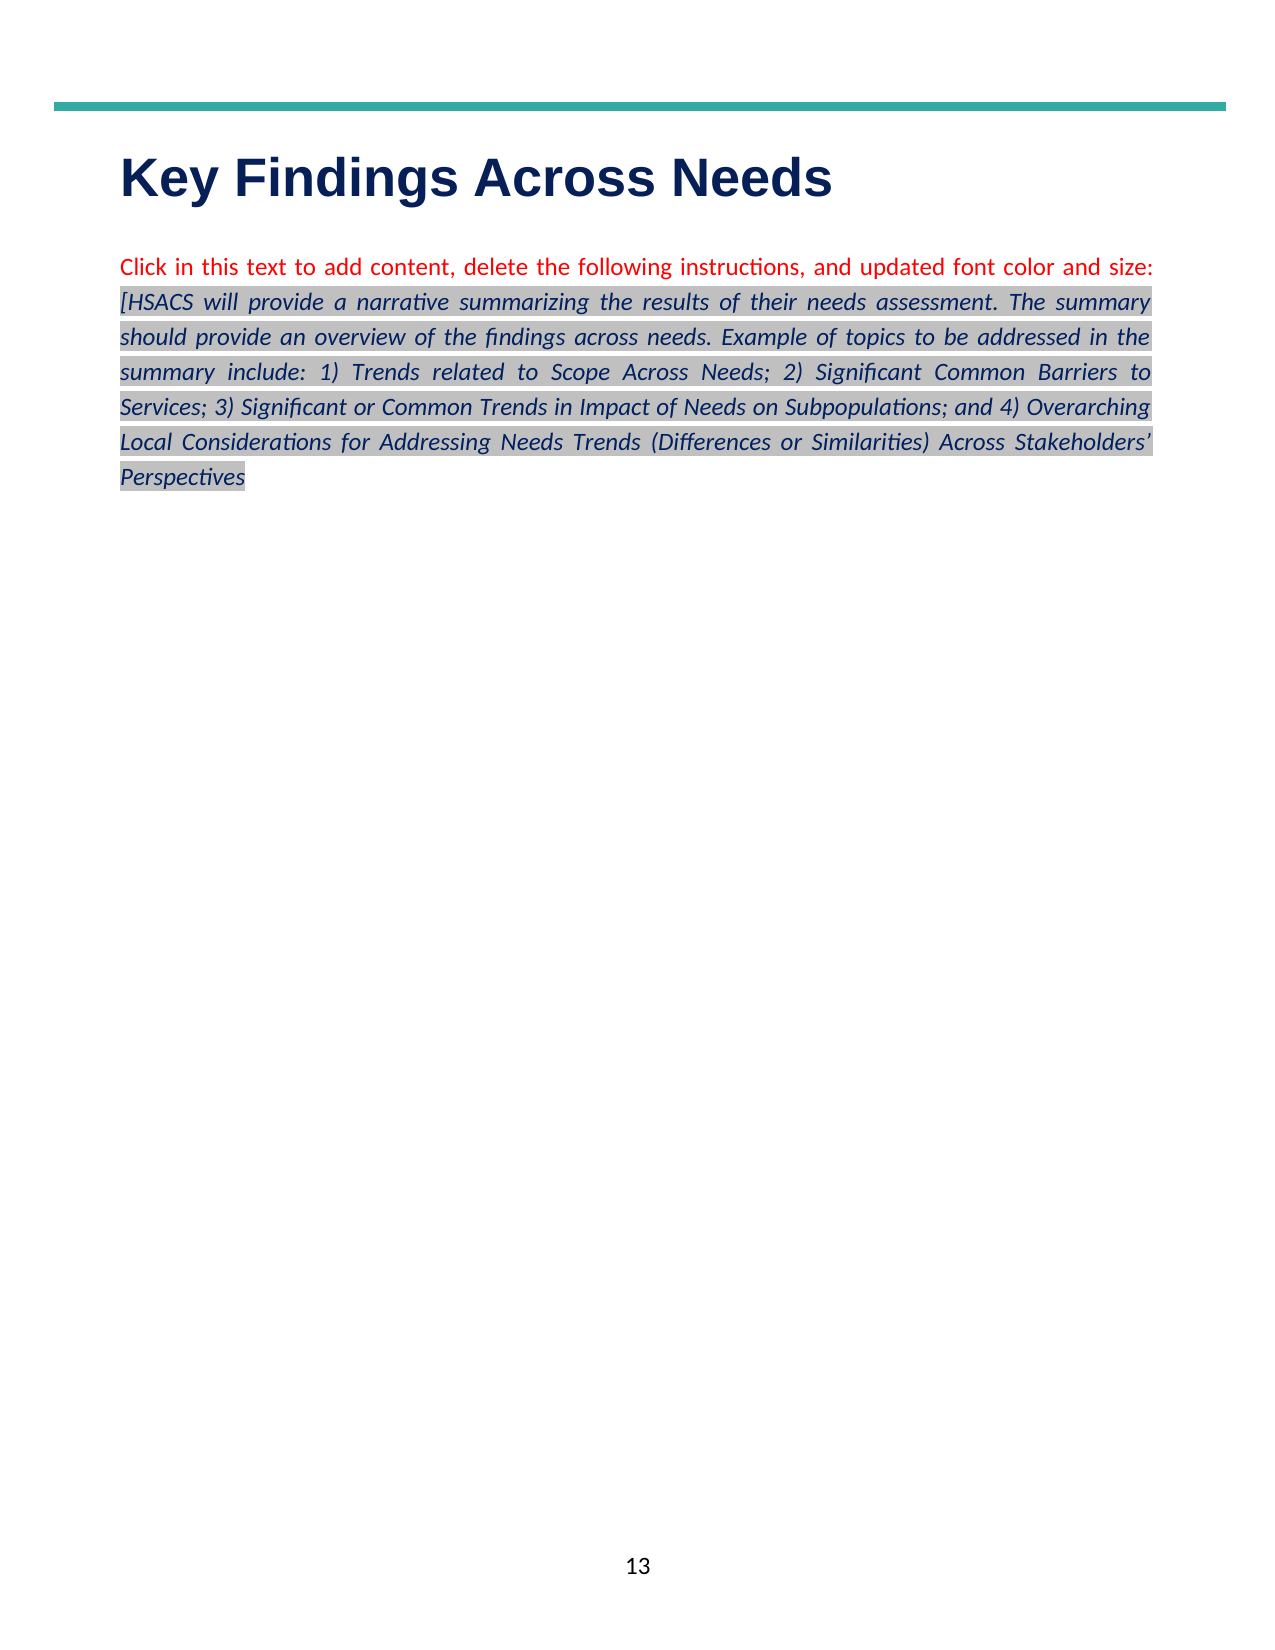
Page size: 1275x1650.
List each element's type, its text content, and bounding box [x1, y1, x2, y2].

subtitle Key Findings Across Needs [120, 146, 1155, 208]
